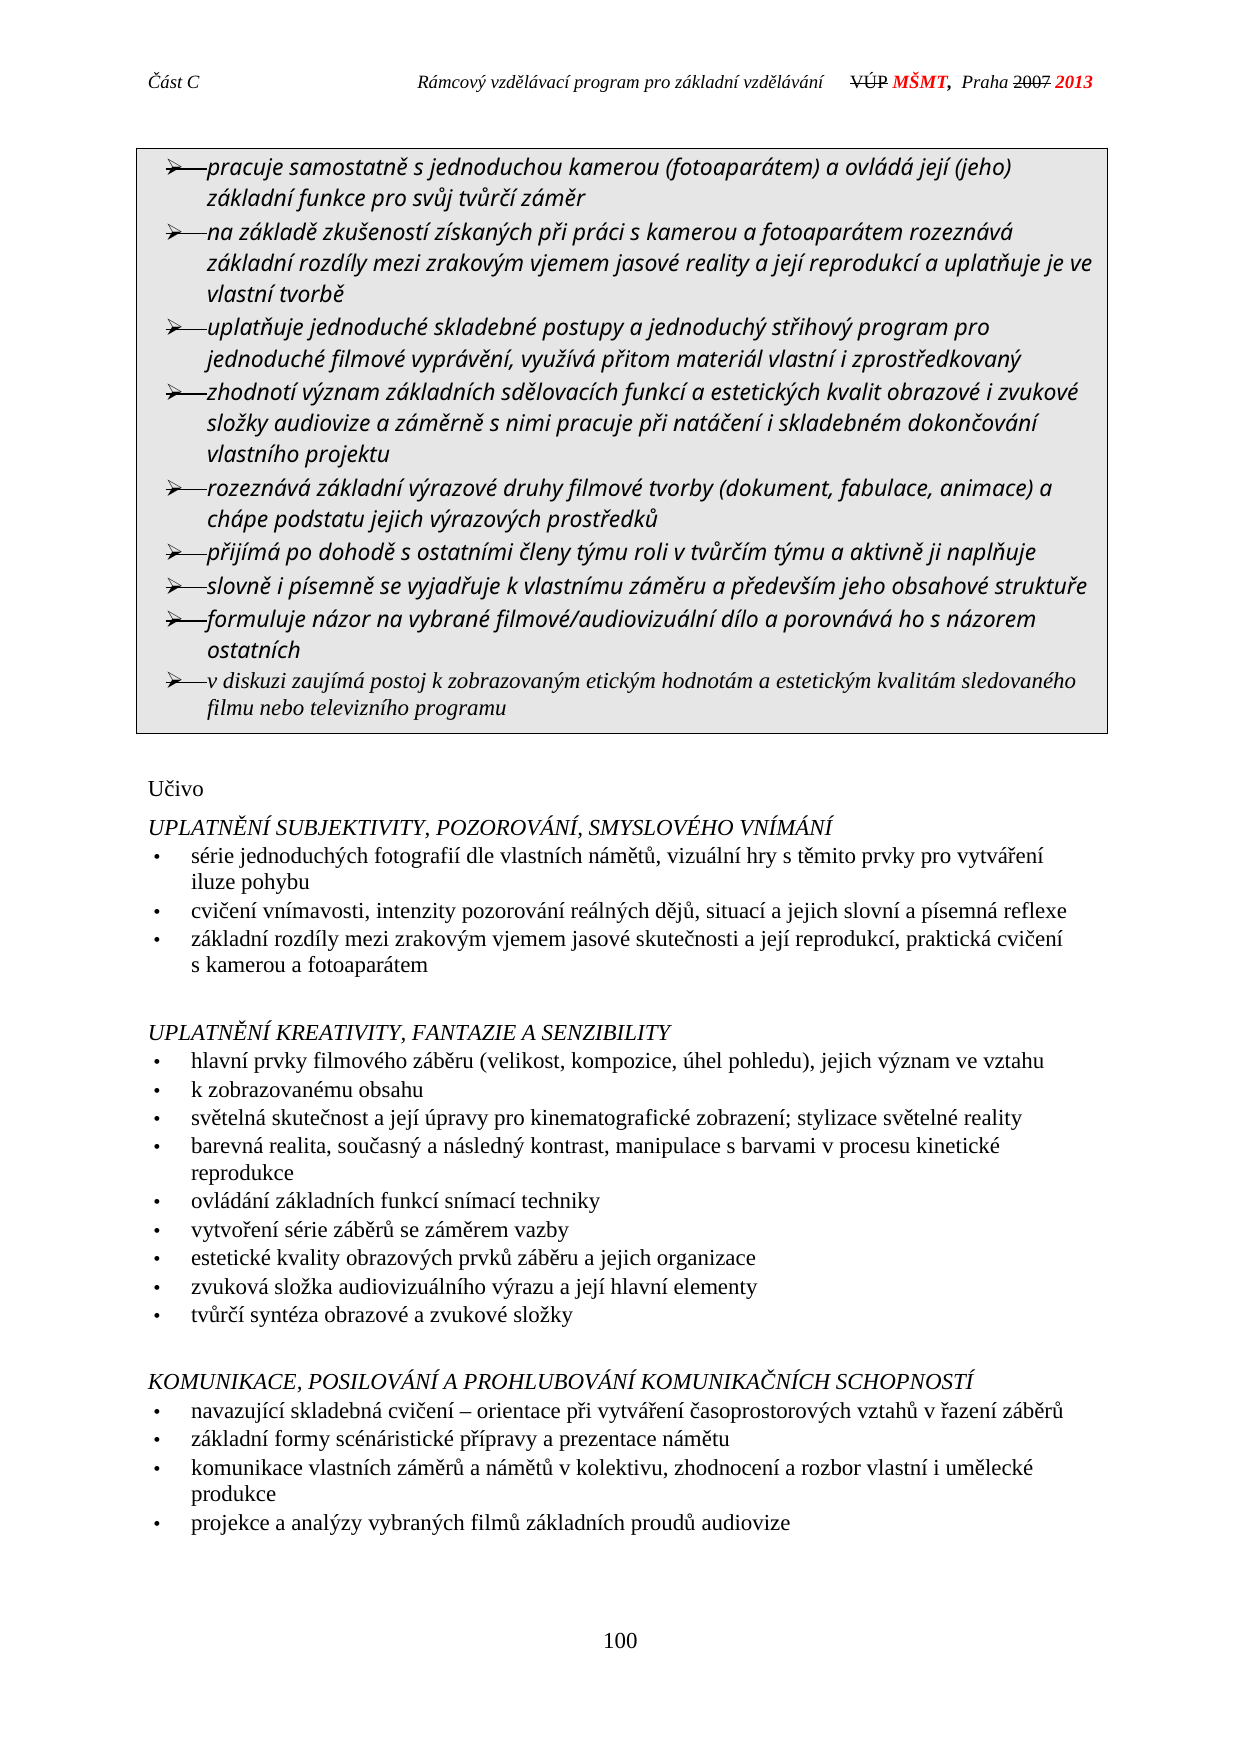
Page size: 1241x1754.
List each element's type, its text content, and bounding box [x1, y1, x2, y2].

text k zobrazovanému obsahu [154, 1076, 1081, 1102]
text cvičení vnímavosti, intenzity pozorování reálných dějů, situací a jejich slovní a písemná reflexe [154, 897, 1081, 923]
text barevná realita, současný a následný kontrast, manipulace s barvami v procesu kinetické reprodukce [154, 1133, 1081, 1185]
text hlavní prvky filmového záběru (velikost, kompozice, úhel pohledu), jejich význam ve vztahu [154, 1047, 1081, 1074]
text UPLATNĚNÍ KREATIVITY, FANTAZIE A SENZIBILITY [148, 1019, 1092, 1045]
text Učivo [148, 775, 1092, 801]
text základní rozdíly mezi zrakovým vjemem jasové skutečnosti a její reprodukcí, praktická cvičení s kamerou a fotoaparátem [154, 925, 1081, 978]
text navazující skladebná cvičení – orientace při vytváření časoprostorových vztahů v řazení záběrů [154, 1397, 1081, 1423]
text tvůrčí syntéza obrazové a zvukové složky [154, 1301, 1081, 1327]
text estetické kvality obrazových prvků záběru a jejich organizace [154, 1244, 1081, 1271]
text série jednoduchých fotografií dle vlastních námětů, vizuální hry s těmito prvky pro vytváření iluze pohybu [154, 842, 1081, 895]
text KOMUNIKACE, POSILOVÁNÍ A PROHLUBOVÁNÍ KOMUNIKAČNÍCH SCHOPNOSTÍ [148, 1368, 1092, 1395]
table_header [137, 149, 1107, 733]
text zvuková složka audiovizuálního výrazu a její hlavní elementy [154, 1273, 1081, 1299]
text komunikace vlastních záměrů a námětů v kolektivu, zhodnocení a rozbor vlastní i umělecké produkce [154, 1454, 1081, 1506]
text světelná skutečnost a její úpravy pro kinematografické zobrazení; stylizace světelné reality [154, 1104, 1081, 1131]
text vytvoření série záběrů se záměrem vazby [154, 1216, 1081, 1242]
text ovládání základních funkcí snímací techniky [154, 1187, 1081, 1214]
text projekce a analýzy vybraných filmů základních proudů audiovize [154, 1508, 1081, 1535]
text základní formy scénáristické přípravy a prezentace námětu [154, 1425, 1081, 1452]
text UPLATNĚNÍ SUBJEKTIVITY, POZOROVÁNÍ, SMYSLOVÉHO VNÍMÁNÍ [148, 813, 1092, 840]
